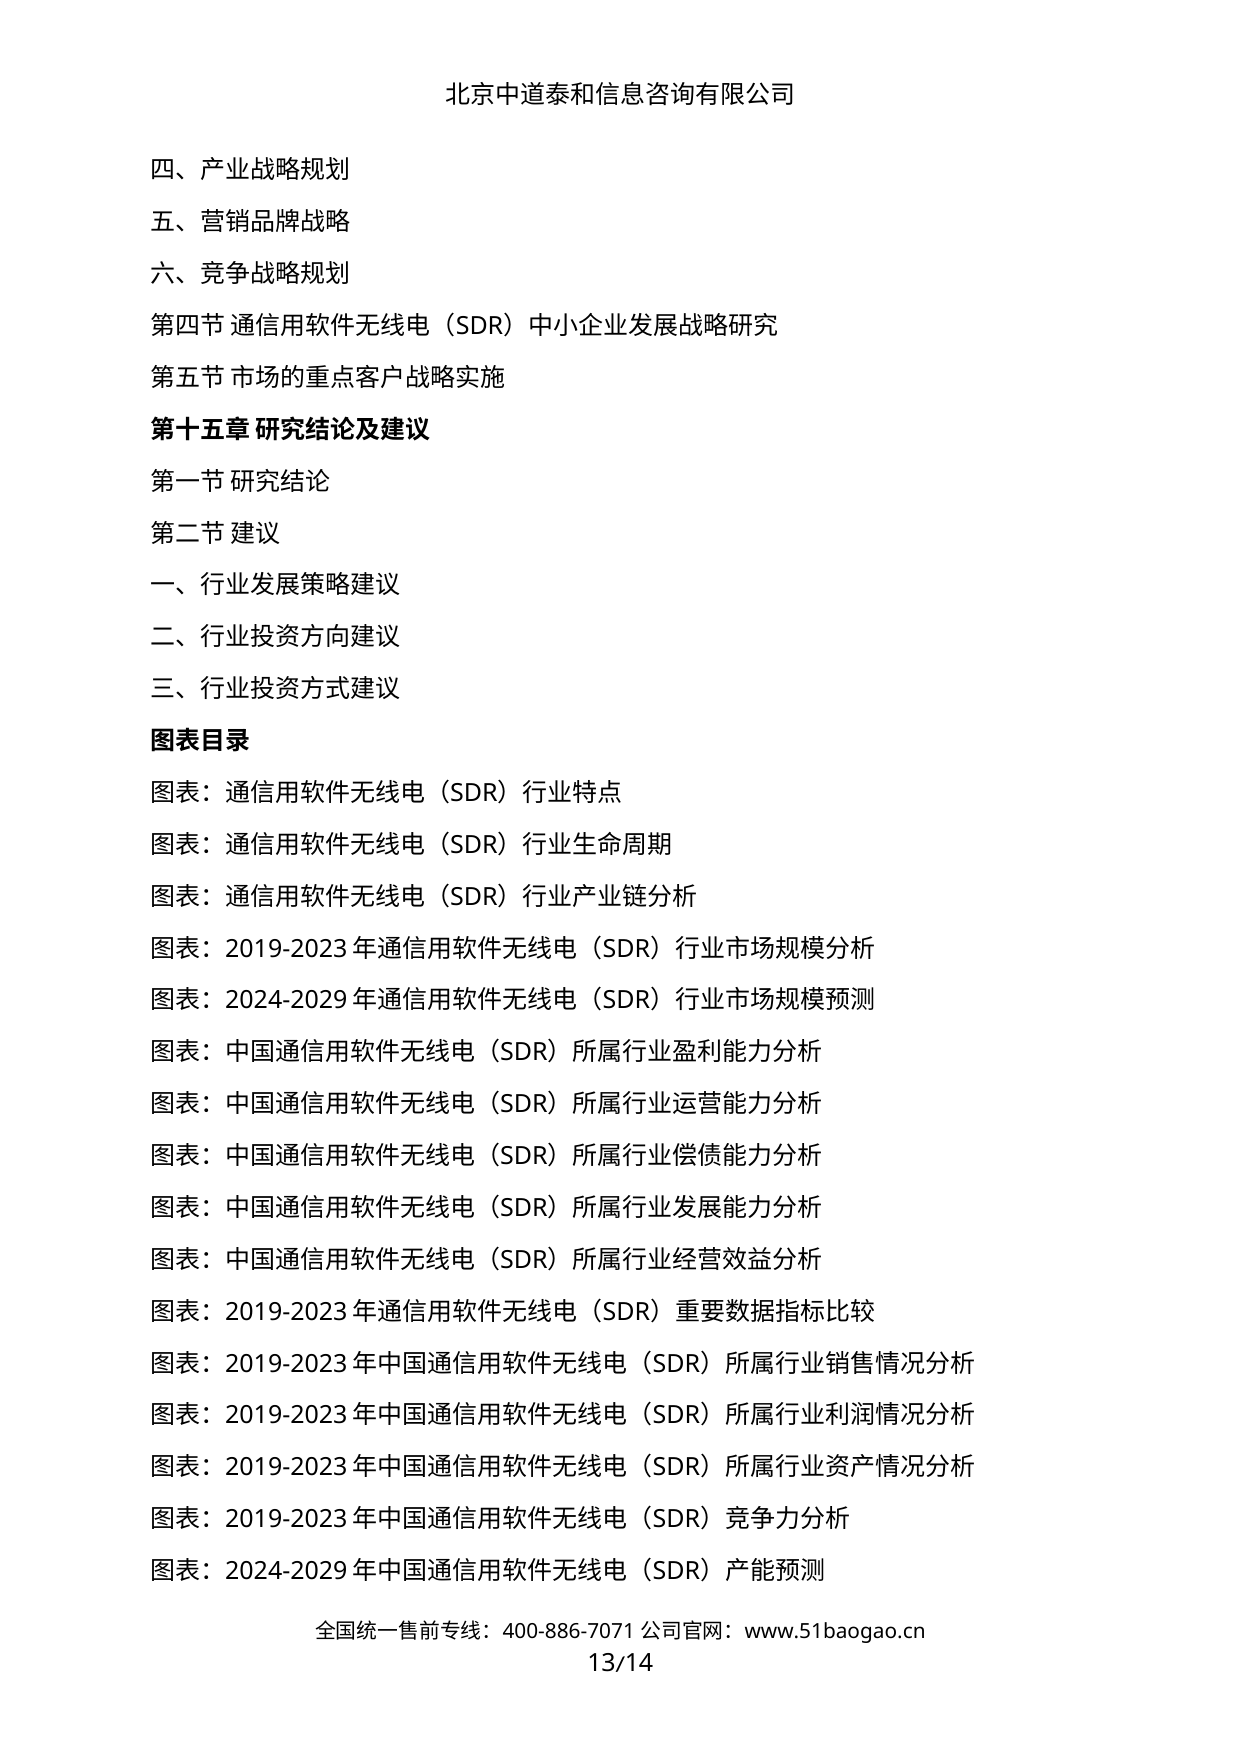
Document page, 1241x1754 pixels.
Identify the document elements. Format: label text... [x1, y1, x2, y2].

text 图表：2019-2023年通信用软件无线电（SDR）行业市场规模分析 [150, 928, 1090, 964]
text 图表：2019-2023年中国通信用软件无线电（SDR）所属行业资产情况分析 [150, 1447, 1090, 1483]
text 第五节 市场的重点客户战略实施 [150, 357, 1090, 394]
text 图表：中国通信用软件无线电（SDR）所属行业盈利能力分析 [150, 1032, 1090, 1068]
text 图表：2019-2023年通信用软件无线电（SDR）重要数据指标比较 [150, 1291, 1090, 1327]
text 图表：通信用软件无线电（SDR）行业产业链分析 [150, 876, 1090, 912]
text 五、营销品牌战略 [150, 202, 1090, 238]
text 图表：中国通信用软件无线电（SDR）所属行业运营能力分析 [150, 1084, 1090, 1120]
text 六、竞争战略规划 [150, 254, 1090, 290]
text 图表：中国通信用软件无线电（SDR）所属行业经营效益分析 [150, 1239, 1090, 1276]
text 图表：2019-2023年中国通信用软件无线电（SDR）所属行业销售情况分析 [150, 1343, 1090, 1379]
text 图表：中国通信用软件无线电（SDR）所属行业偿债能力分析 [150, 1136, 1090, 1172]
text 第二节 建议 [150, 513, 1090, 549]
text 二、行业投资方向建议 [150, 617, 1090, 653]
text 图表：中国通信用软件无线电（SDR）所属行业发展能力分析 [150, 1187, 1090, 1224]
text 第一节 研究结论 [150, 461, 1090, 497]
text 三、行业投资方式建议 [150, 669, 1090, 705]
text 一、行业发展策略建议 [150, 565, 1090, 601]
text 图表目录 [150, 721, 1090, 757]
text 第十五章 研究结论及建议 [150, 409, 1090, 446]
text 图表：2019-2023年中国通信用软件无线电（SDR）竞争力分析 [150, 1499, 1090, 1535]
text 图表：通信用软件无线电（SDR）行业生命周期 [150, 824, 1090, 861]
text 四、产业战略规划 [150, 150, 1090, 186]
text 图表：2019-2023年中国通信用软件无线电（SDR）所属行业利润情况分析 [150, 1395, 1090, 1431]
text 图表：2024-2029年中国通信用软件无线电（SDR）产能预测 [150, 1551, 1090, 1587]
text 第四节 通信用软件无线电（SDR）中小企业发展战略研究 [150, 306, 1090, 342]
text 图表：2024-2029年通信用软件无线电（SDR）行业市场规模预测 [150, 980, 1090, 1016]
text 图表：通信用软件无线电（SDR）行业特点 [150, 772, 1090, 809]
